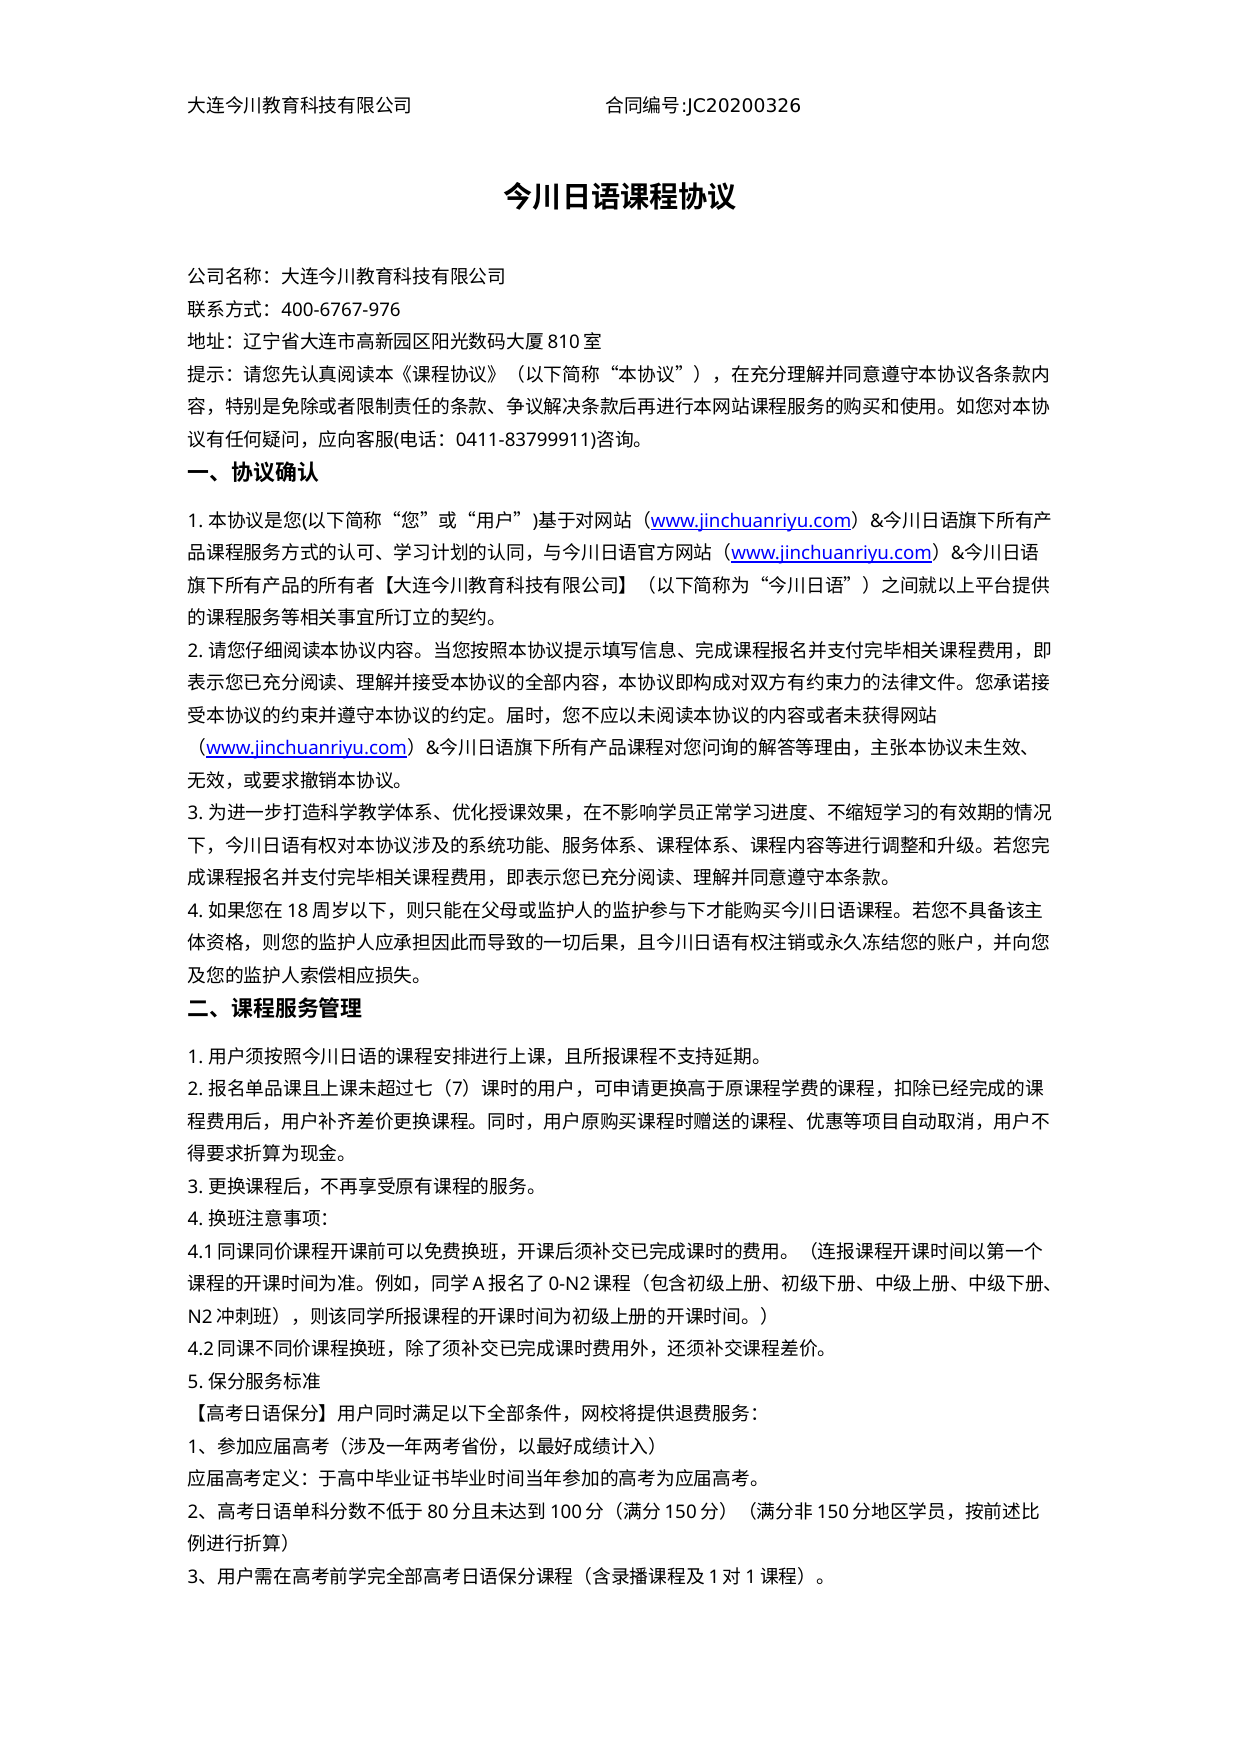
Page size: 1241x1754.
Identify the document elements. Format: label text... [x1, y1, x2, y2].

text 1、参加应届高考（涉及一年两考省份，以最好成绩计入） [187, 1429, 1053, 1461]
text 4. 换班注意事项： [187, 1201, 1053, 1234]
list 高考日语单科分数不低于80分且未达到100分（满分150分）（满分非150分地区学员，按前述比例进行折算） [187, 1494, 1053, 1559]
text 1. 用户须按照今川日语的课程安排进行上课，且所报课程不支持延期。 [187, 1039, 1053, 1071]
text 5. 保分服务标准 [187, 1364, 1053, 1396]
text 【高考日语保分】用户同时满足以下全部条件，网校将提供退费服务： [187, 1396, 1053, 1429]
text 今川日语课程协议 [187, 162, 1053, 227]
text 地址：辽宁省大连市高新园区阳光数码大厦810室 [187, 324, 1053, 357]
list 协议确认 [187, 454, 1053, 487]
text 2. 请您仔细阅读本协议内容。当您按照本协议提示填写信息、完成课程报名并支付完毕相关课程费用，即表示您已充分阅读、理解并接受本协议的全部内容，本协议即构成对双方有约束力的法律文件。您承诺接受本协议的约束并遵守本协议的约定。届时，您不应以未阅读本协议的内容或者未获得网站（www.jinchuanriyu.com）&今川日语旗下所有产品课程对您问询的解答等理由，主张本协议未生效、无效，或要求撤销本协议。 [187, 633, 1053, 795]
text 2. 报名单品课且上课未超过七（7）课时的用户，可申请更换高于原课程学费的课程，扣除已经完成的课程费用后，用户补齐差价更换课程。同时，用户原购买课程时赠送的课程、优惠等项目自动取消，用户不得要求折算为现金。 [187, 1071, 1053, 1169]
text 3. 更换课程后，不再享受原有课程的服务。 [187, 1169, 1053, 1201]
text 提示：请您先认真阅读本《课程协议》（以下简称“本协议”），在充分理解并同意遵守本协议各条款内容，特别是免除或者限制责任的条款、争议解决条款后再进行本网站课程服务的购买和使用。如您对本协议有任何疑问，应向客服(电话：0411-83799911)咨询。 [187, 357, 1053, 454]
text 4.2同课不同价课程换班，除了须补交已完成课时费用外，还须补交课程差价。 [187, 1331, 1053, 1364]
text 应届高考定义：于高中毕业证书毕业时间当年参加的高考为应届高考。 [187, 1461, 1053, 1494]
text 1. 本协议是您(以下简称“您”或“用户”)基于对网站（www.jinchuanriyu.com）&今川日语旗下所有产品课程服务方式的认可、学习计划的认同，与今川日语官方网站（www.jinchuanriyu.com）&今川日语旗下所有产品的所有者【大连今川教育科技有限公司】（以下简称为“今川日语”）之间就以上平台提供的课程服务等相关事宜所订立的契约。 [187, 503, 1053, 633]
text 3. 为进一步打造科学教学体系、优化授课效果，在不影响学员正常学习进度、不缩短学习的有效期的情况下，今川日语有权对本协议涉及的系统功能、服务体系、课程体系、课程内容等进行调整和升级。若您完成课程报名并支付完毕相关课程费用，即表示您已充分阅读、理解并同意遵守本条款。 [187, 795, 1053, 893]
text 4. 如果您在18周岁以下，则只能在父母或监护人的监护参与下才能购买今川日语课程。若您不具备该主体资格，则您的监护人应承担因此而导致的一切后果，且今川日语有权注销或永久冻结您的账户，并向您及您的监护人索偿相应损失。 [187, 893, 1053, 990]
list 用户需在高考前学完全部高考日语保分课程（含录播课程及1对1课程）。 [187, 1559, 1053, 1591]
text 联系方式：400-6767-976 [187, 292, 1053, 324]
text 公司名称：大连今川教育科技有限公司 [187, 259, 1053, 292]
list 课程服务管理 [187, 990, 1053, 1023]
text 4.1同课同价课程开课前可以免费换班，开课后须补交已完成课时的费用。（连报课程开课时间以第一个课程的开课时间为准。例如，同学A报名了0-N2课程（包含初级上册、初级下册、中级上册、中级下册、N2冲刺班），则该同学所报课程的开课时间为初级上册的开课时间。） [187, 1234, 1053, 1331]
